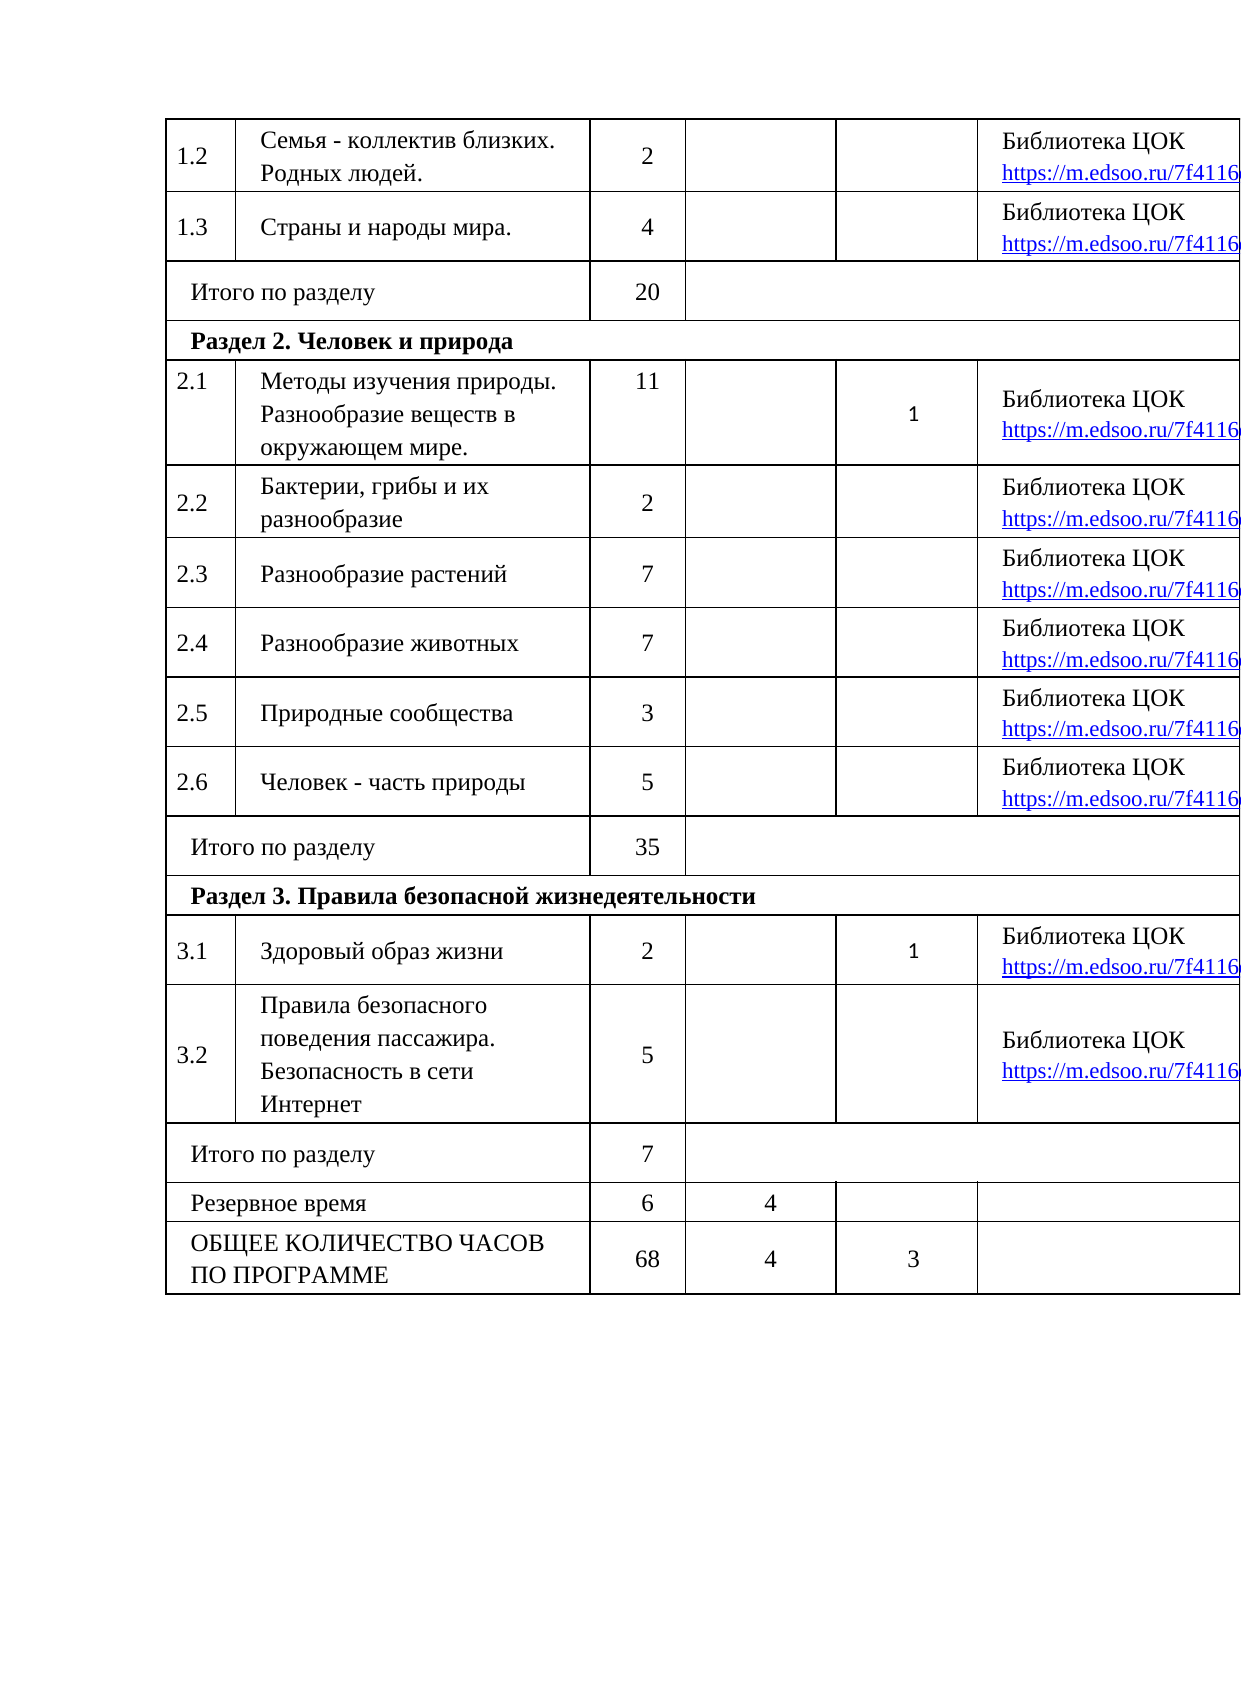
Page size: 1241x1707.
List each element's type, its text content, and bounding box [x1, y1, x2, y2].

table_cell [686, 262, 1239, 319]
table_cell 5 [591, 985, 685, 1122]
table_cell 3.2 [167, 985, 235, 1122]
table_cell 2 [591, 916, 685, 983]
table_cell 11 [591, 361, 685, 464]
table_cell 7 [591, 1124, 685, 1181]
table_cell [686, 817, 1239, 874]
table_cell 4 [591, 192, 685, 260]
table_cell [686, 916, 835, 983]
table_cell 35 [591, 817, 685, 874]
table_cell [686, 608, 835, 676]
table_cell Библиотека ЦОК https://m.edsoo.ru/7f4116e4 [978, 985, 1239, 1122]
table_cell Страны и народы мира. [236, 192, 589, 260]
table_cell Библиотека ЦОК https://m.edsoo.ru/7f4116e4 [978, 361, 1239, 464]
table_cell [837, 678, 977, 746]
table_cell [837, 985, 977, 1122]
table_cell [837, 120, 977, 191]
table_cell 2.4 [167, 608, 235, 676]
table_cell [686, 538, 835, 606]
table_cell 2.5 [167, 678, 235, 746]
table_cell Библиотека ЦОК https://m.edsoo.ru/7f4116e4 [978, 747, 1239, 815]
table_cell [978, 1183, 1239, 1221]
table_cell Методы изучения природы. Разнообразие веществ в окружающем мире. [236, 361, 589, 464]
table_cell Итого по разделу [167, 817, 589, 874]
table_cell [837, 747, 977, 815]
table_cell [686, 985, 835, 1122]
table_cell 4 [686, 1183, 835, 1221]
table_cell 3 [837, 1222, 977, 1293]
table_cell 3.1 [167, 916, 235, 983]
table_cell Природные сообщества [236, 678, 589, 746]
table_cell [978, 192, 1239, 260]
table_cell [686, 120, 835, 191]
table_cell Библиотека ЦОК https://m.edsoo.ru/7f4116e4 [978, 538, 1239, 606]
table_cell [837, 1183, 977, 1221]
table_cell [978, 120, 1239, 191]
table_cell [686, 466, 835, 537]
table_cell 1.3 [167, 192, 235, 260]
table_cell 2.6 [167, 747, 235, 815]
table_cell Здоровый образ жизни [236, 916, 589, 983]
table_cell Библиотека ЦОК https://m.edsoo.ru/7f4116e4 [978, 466, 1239, 537]
table_cell 7 [591, 538, 685, 606]
table_cell 1 [837, 361, 977, 464]
table_cell Итого по разделу [167, 262, 589, 319]
table_cell Раздел 2. Человек и природа [167, 321, 1239, 359]
table_cell 1 [837, 916, 977, 983]
table_cell 2.2 [167, 466, 235, 537]
table_cell 2.3 [167, 538, 235, 606]
table_cell 3 [591, 678, 685, 746]
table_cell [978, 1222, 1239, 1293]
table_cell Резервное время [167, 1183, 589, 1221]
table_cell [837, 192, 977, 260]
table_cell Разнообразие растений [236, 538, 589, 606]
table_cell Библиотека ЦОК https://m.edsoo.ru/7f4116e4 [978, 916, 1239, 983]
table_cell 68 [591, 1222, 685, 1293]
table_cell [686, 192, 835, 260]
table_cell 6 [591, 1183, 685, 1221]
table_cell 2 [591, 466, 685, 537]
table_cell Разнообразие животных [236, 608, 589, 676]
table_cell [686, 361, 835, 464]
table_cell [686, 678, 835, 746]
table_cell 5 [591, 747, 685, 815]
table_cell 4 [686, 1222, 835, 1293]
table_cell Раздел 3. Правила безопасной жизнедеятельности [167, 876, 1239, 914]
table_cell Бактерии, грибы и их разнообразие [236, 466, 589, 537]
table_cell Итого по разделу [167, 1124, 589, 1181]
table_cell Библиотека ЦОК https://m.edsoo.ru/7f4116e4 [978, 678, 1239, 746]
table_cell Семья - коллектив близких. Родных людей. [236, 120, 589, 191]
table_cell [837, 466, 977, 537]
table_cell [837, 608, 977, 676]
table_cell 1.2 [167, 120, 235, 191]
table_cell ОБЩЕЕ КОЛИЧЕСТВО ЧАСОВ ПО ПРОГРАММЕ [167, 1222, 589, 1293]
table_cell [837, 538, 977, 606]
table_cell Правила безопасного поведения пассажира. Безопасность в сети Интернет [236, 985, 589, 1122]
table_cell 2 [591, 120, 685, 191]
table_cell Библиотека ЦОК https://m.edsoo.ru/7f4116e4 [978, 608, 1239, 676]
table_cell Человек - часть природы [236, 747, 589, 815]
table_cell 2.1 [167, 361, 235, 464]
table_cell [686, 1124, 1239, 1181]
table_cell [686, 747, 835, 815]
table_cell 20 [591, 262, 685, 319]
table_cell 7 [591, 608, 685, 676]
